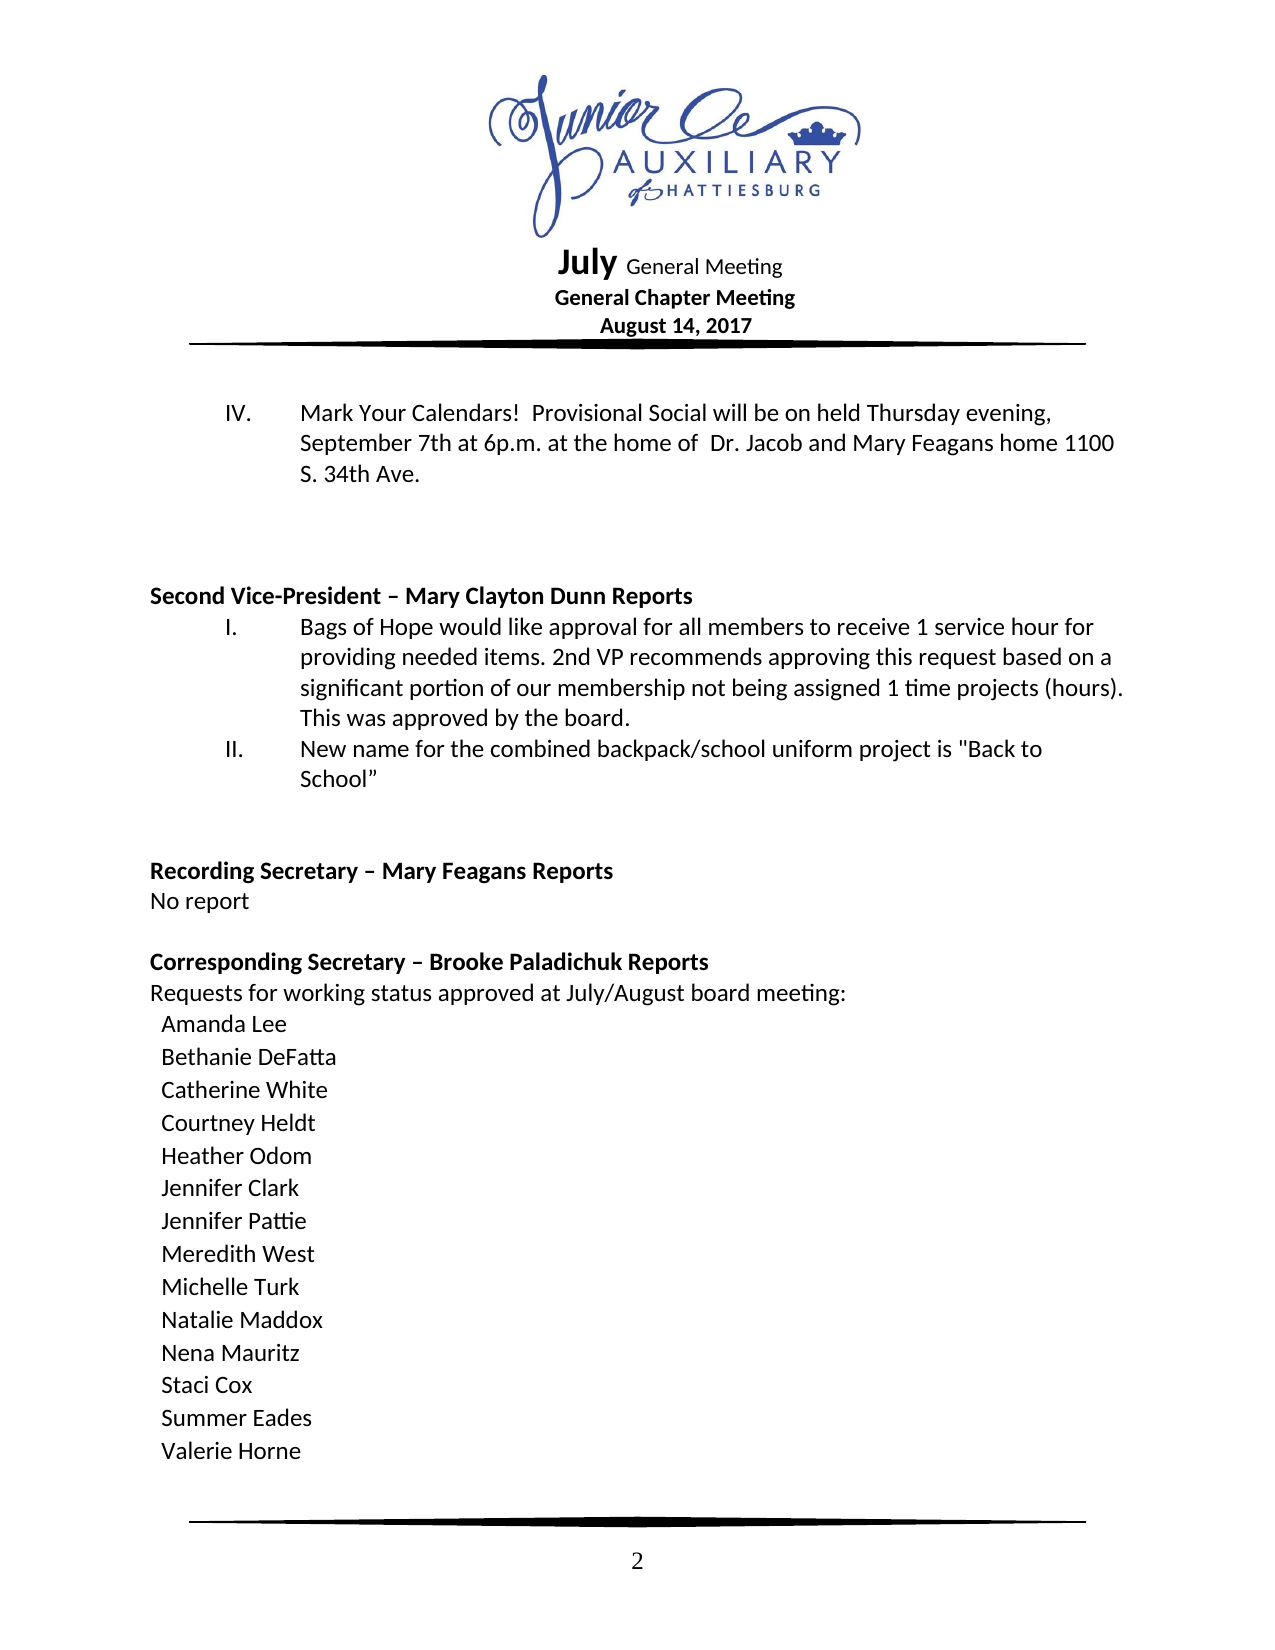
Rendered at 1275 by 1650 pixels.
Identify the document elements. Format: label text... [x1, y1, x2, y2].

text Corresponding Secretary – Brooke Paladichuk Reports [150, 946, 1125, 977]
list Mark Your Calendars! Provisional Social will be on held Thursday evening, September 7th at 6p.m. at the home of Dr. Jacob and Mary Feagans home 1100 S. 34th Ave. [225, 397, 1125, 488]
table_cell Bethanie DeFatta [150, 1040, 573, 1073]
table_cell Catherine White [150, 1073, 573, 1106]
table_cell Michelle Turk [150, 1270, 573, 1303]
table_cell Valerie Horne [150, 1434, 573, 1467]
table_cell Meredith West [150, 1237, 573, 1270]
table_cell Jennifer Clark [150, 1171, 573, 1204]
picture [488, 75, 862, 238]
table_cell Staci Cox [150, 1368, 573, 1401]
table_cell Nena Mauritz [150, 1336, 573, 1368]
table_cell Jennifer Pattie [150, 1204, 573, 1237]
text Recording Secretary – Mary Feagans Reports [150, 855, 1125, 885]
table_cell Natalie Maddox [150, 1303, 573, 1336]
text No report [150, 885, 1125, 916]
table_cell Courtney Heldt [150, 1106, 573, 1139]
text Requests for working status approved at July/August board meeting: [150, 977, 1125, 1007]
table_cell Summer Eades [150, 1401, 573, 1434]
list New name for the combined backpack/school uniform project is "Back to School” [225, 733, 1125, 794]
text Second Vice-President – Mary Clayton Dunn Reports [150, 580, 1125, 611]
table_cell Heather Odom [150, 1139, 573, 1171]
list Bags of Hope would like approval for all members to receive 1 service hour for providing needed items. 2nd VP recommends approving this request based on a significant portion of our membership not being assigned 1 time projects (hours). This was approved by the board. [225, 611, 1125, 733]
table_header Amanda Lee [150, 1008, 573, 1040]
